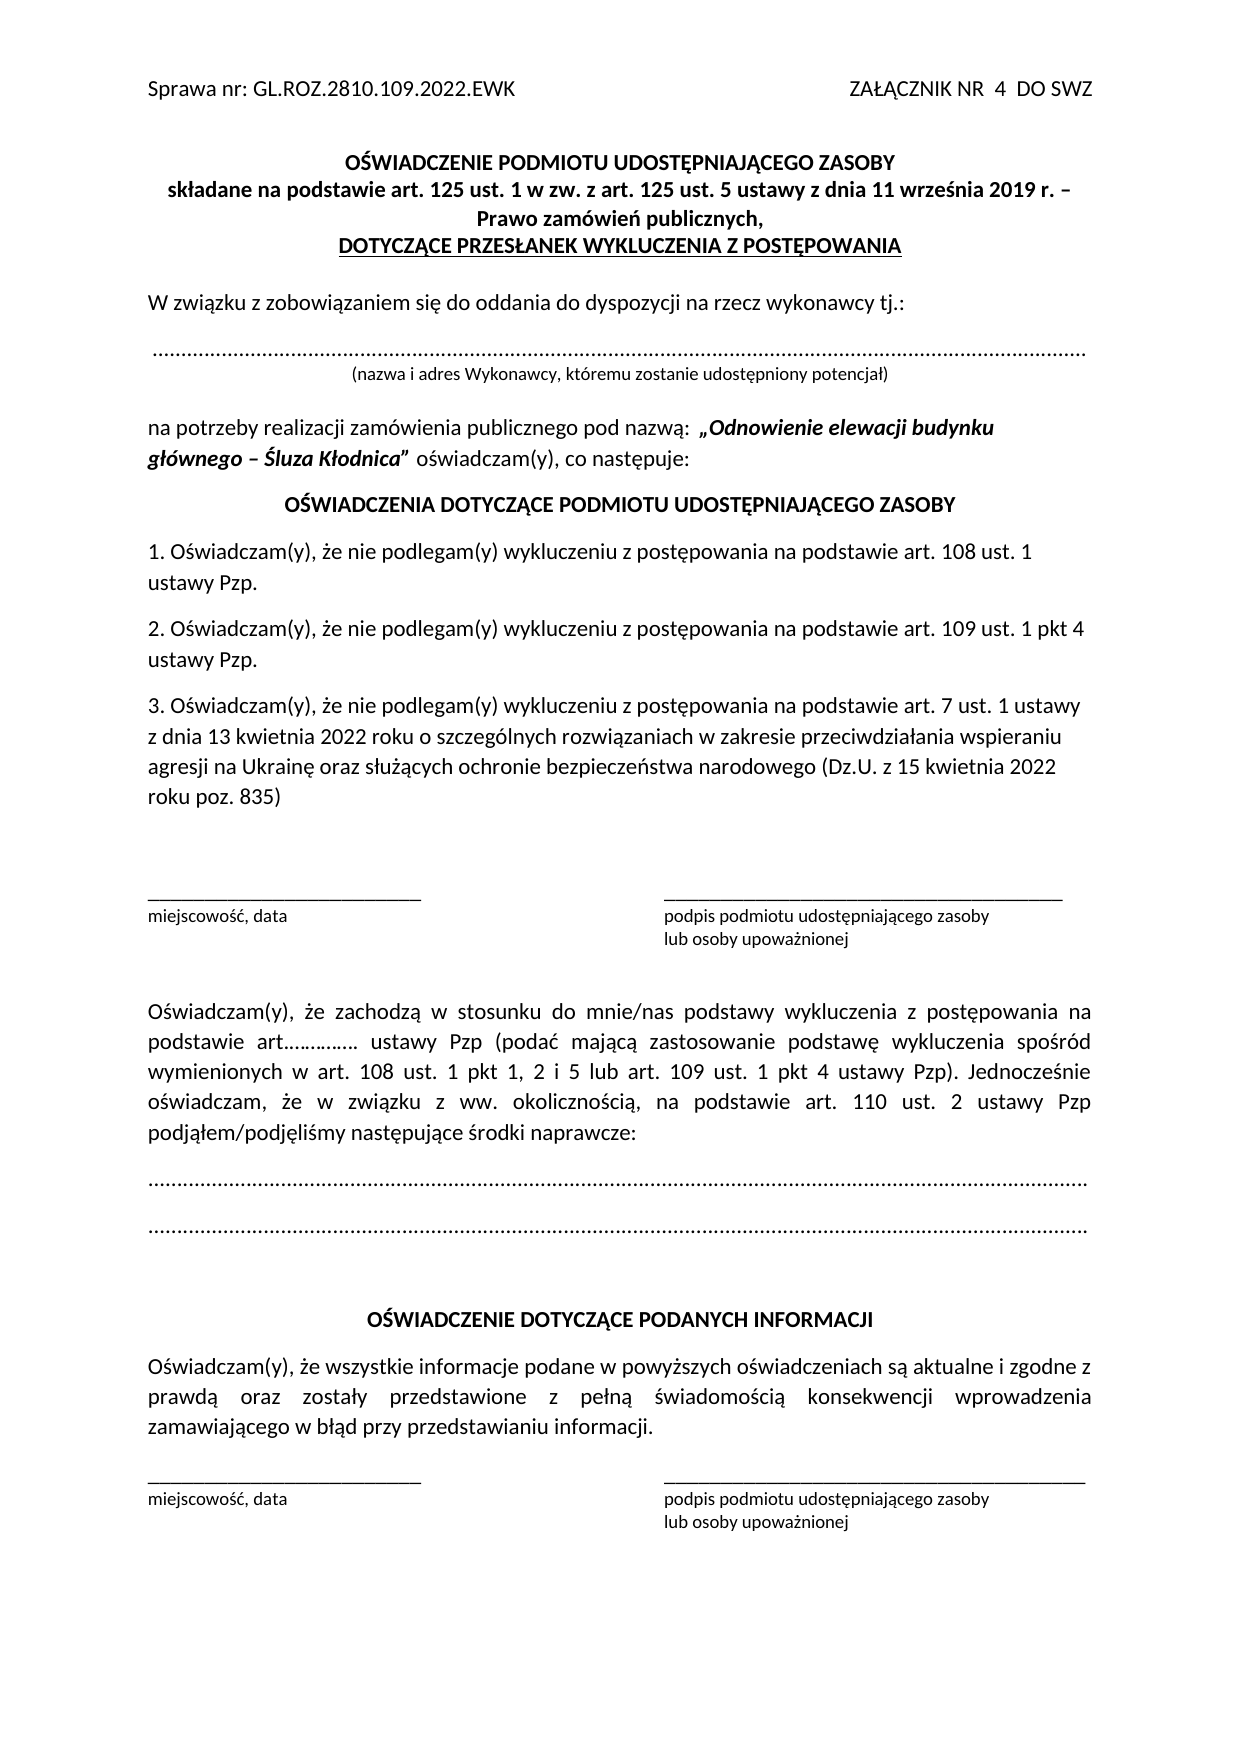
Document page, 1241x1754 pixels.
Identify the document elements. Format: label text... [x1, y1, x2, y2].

text ................................................................................................................................................................... [148, 1211, 1093, 1239]
text Oświadczam(y), że wszystkie informacje podane w powyższych oświadczeniach są aktualne i zgodne z prawdą oraz zostały przedstawione z pełną świadomością konsekwencji wprowadzenia zamawiającego w błąd przy przedstawianiu informacji. [148, 1352, 1093, 1440]
text (nazwa i adres Wykonawcy, któremu zostanie udostępniony potencjał) [148, 363, 1093, 386]
text OŚWIADCZENIA DOTYCZĄCE PODMIOTU UDOSTĘPNIAJĄCEGO ZASOBY [148, 491, 1093, 519]
text ________________________ _____________________________________ [148, 1459, 1093, 1487]
text DOTYCZĄCE PRZESŁANEK WYKLUCZENIA Z POSTĘPOWANIA [148, 232, 1093, 260]
text miejscowość, data podpis podmiotu udostępniającego zasoby lub osoby upoważnionej [148, 1487, 1093, 1533]
text ................................................................................................................................................................... [148, 1164, 1093, 1192]
text 3. Oświadczam(y), że nie podlegam(y) wykluczeniu z postępowania na podstawie art. 7 ust. 1 ustawy z dnia 13 kwietnia 2022 roku o szczególnych rozwiązaniach w zakresie przeciwdziałania wspieraniu agresji na Ukrainę oraz służących ochronie bezpieczeństwa narodowego (Dz.U. z 15 kwietnia 2022 roku poz. 835) [148, 692, 1093, 810]
text ________________________ ___________________________________ [148, 876, 1093, 904]
text 2. Oświadczam(y), że nie podlegam(y) wykluczeniu z postępowania na podstawie art. 109 ust. 1 pkt 4 ustawy Pzp. [148, 614, 1093, 673]
text OŚWIADCZENIE DOTYCZĄCE PODANYCH INFORMACJI [148, 1305, 1093, 1333]
text miejscowość, data podpis podmiotu udostępniającego zasoby lub osoby upoważnionej [148, 904, 1093, 950]
text Oświadczam(y), że zachodzą w stosunku do mnie/nas podstawy wykluczenia z postępowania na podstawie art.…………. ustawy Pzp (podać mającą zastosowanie podstawę wykluczenia spośród wymienionych w art. 108 ust. 1 pkt 1, 2 i 5 lub art. 109 ust. 1 pkt 4 ustawy Pzp). Jednocześnie oświadczam, że w związku z ww. okolicznością, na podstawie art. 110 ust. 2 ustawy Pzp podjąłem/podjęliśmy następujące środki naprawcze: [148, 997, 1093, 1146]
text OŚWIADCZENIE PODMIOTU UDOSTĘPNIAJĄCEGO ZASOBY [148, 148, 1093, 176]
text na potrzeby realizacji zamówienia publicznego pod nazwą: „Odnowienie elewacji budynku głównego – Śluza Kłodnica” oświadczam(y), co następuje: [148, 413, 1093, 472]
text 1. Oświadczam(y), że nie podlegam(y) wykluczeniu z postępowania na podstawie art. 108 ust. 1 ustawy Pzp. [148, 537, 1093, 596]
text .................................................................................................................................................................. [148, 334, 1093, 363]
text składane na podstawie art. 125 ust. 1 w zw. z art. 125 ust. 5 ustawy z dnia 11 września 2019 r. – Prawo zamówień publicznych, [148, 176, 1093, 232]
text W związku z zobowiązaniem się do oddania do dyspozycji na rzecz wykonawcy tj.: [148, 288, 1093, 316]
